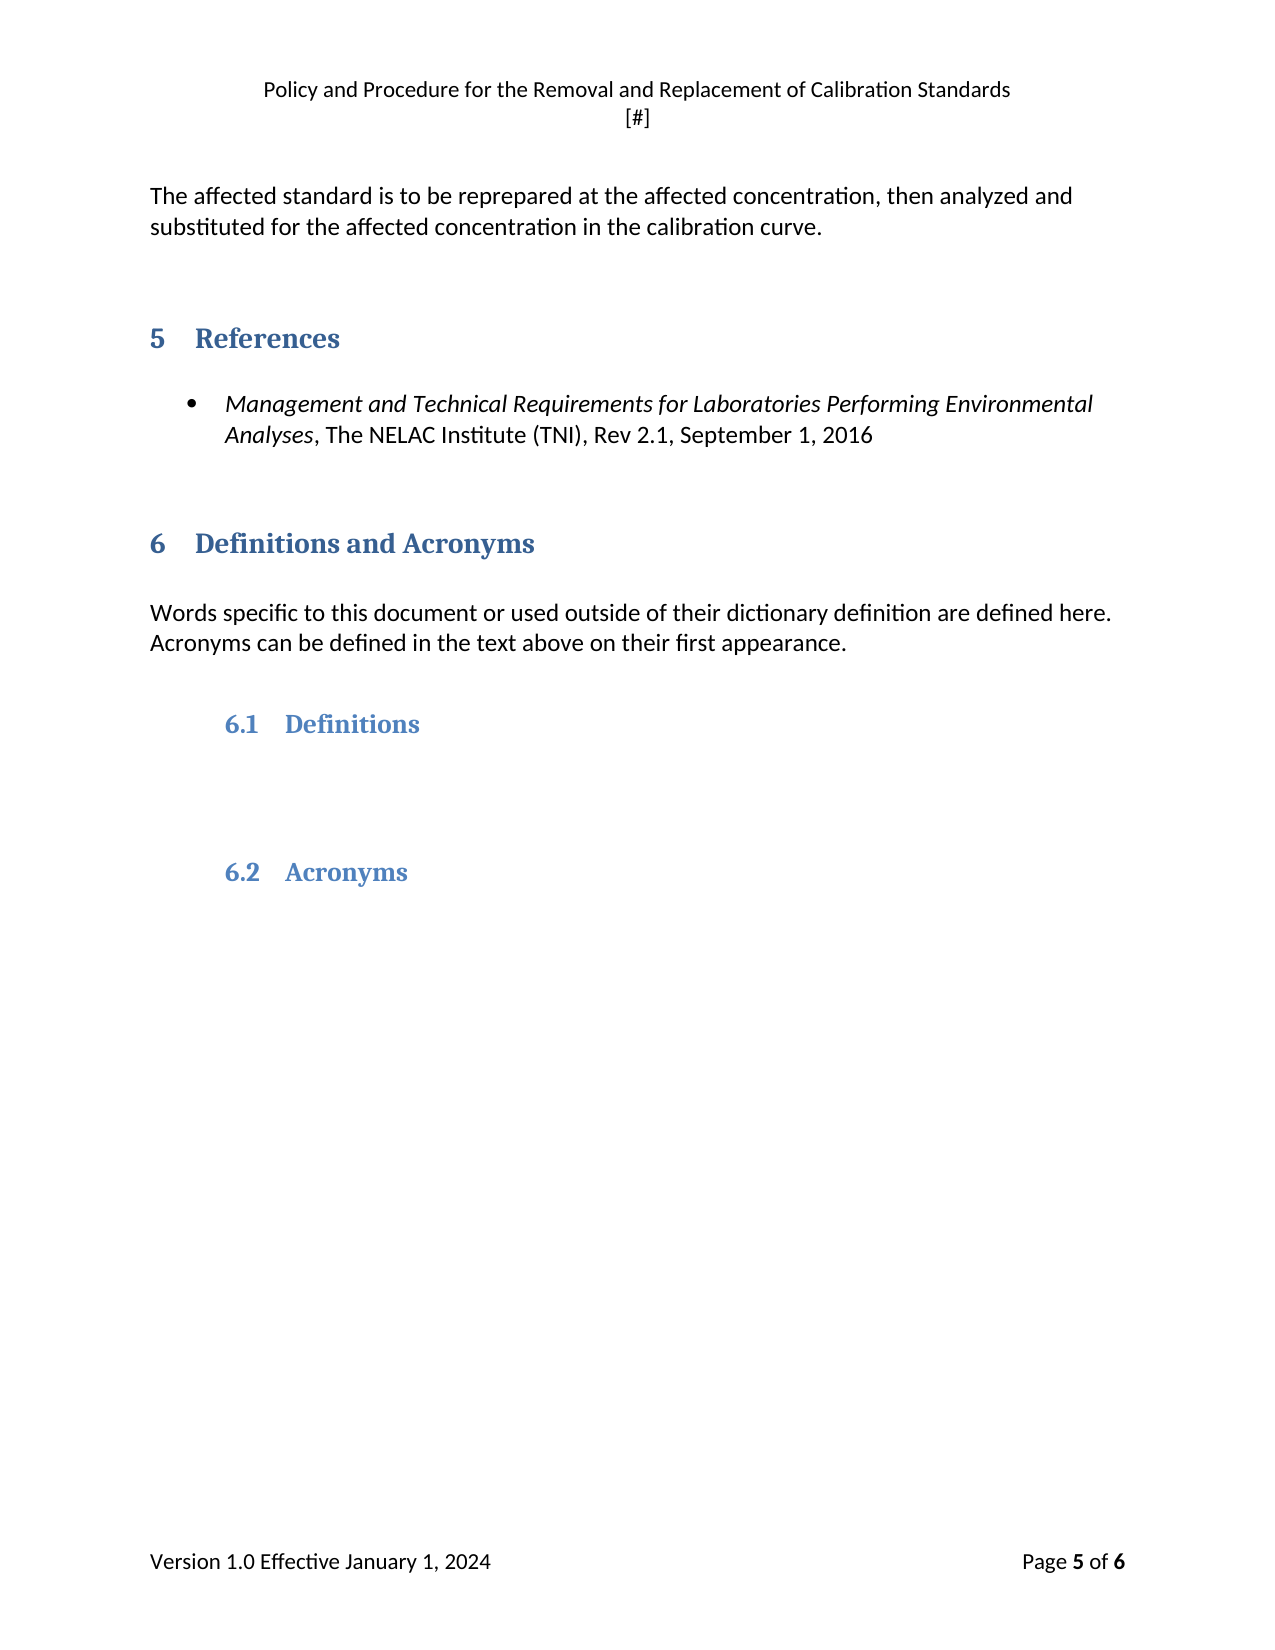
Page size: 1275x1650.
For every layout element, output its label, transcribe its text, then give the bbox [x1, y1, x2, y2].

subtitle Definitions [225, 709, 1125, 740]
subtitle Acronyms [225, 857, 1125, 888]
list Management and Technical Requirements for Laboratories Performing Environmental Analyses, The NELAC Institute (TNI), Rev 2.1, September 1, 2016 [187, 389, 1125, 450]
subtitle References [150, 322, 1125, 356]
subtitle Definitions and Acronyms [150, 528, 1125, 561]
text Words specific to this document or used outside of their dictionary definition are defined here. Acronyms can be defined in the text above on their first appearance. [150, 597, 1125, 658]
text The affected standard is to be reprepared at the affected concentration, then analyzed and substituted for the affected concentration in the calibration curve. [150, 181, 1125, 242]
